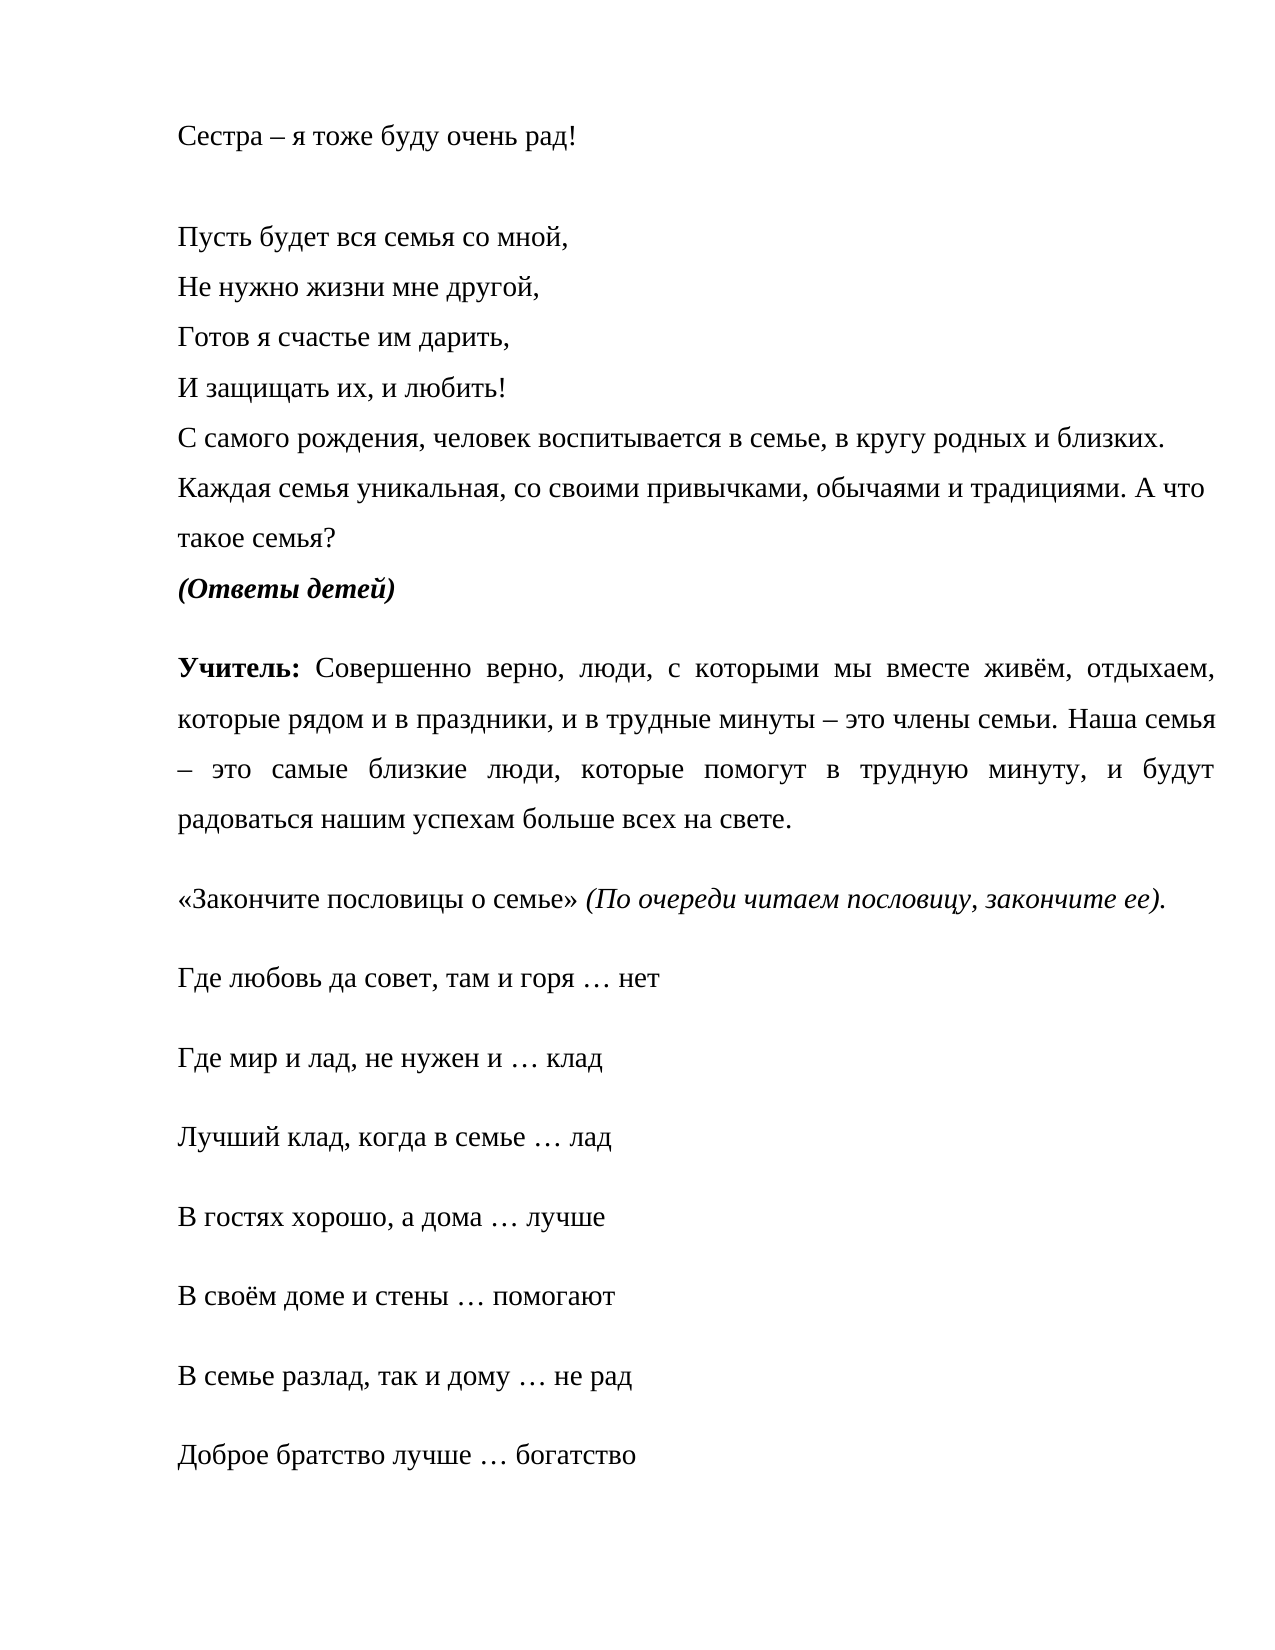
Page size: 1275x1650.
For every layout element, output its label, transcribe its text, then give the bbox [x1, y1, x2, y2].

text Сестра – я тоже буду очень рад! [177, 118, 1216, 152]
text Учитель: Совершенно верно, люди, с которыми мы вместе живём, отдыхаем, которые рядом и в праздники, и в трудные минуты – это члены семьи. Наша семья – это самые близкие люди, которые помогут в трудную минуту, и будут радоваться нашим успехам больше всех на свете. [177, 650, 1216, 835]
text Где мир и лад, не нужен и … клад [177, 1040, 1216, 1073]
text Где любовь да совет, там и горя … нет [177, 960, 1216, 994]
text Готов я счастье им дарить, [177, 319, 1216, 353]
text (Ответы детей) [177, 571, 1216, 604]
text Не нужно жизни мне другой, [177, 269, 1216, 303]
text Доброе братство лучше … богатство [177, 1437, 1216, 1471]
text Лучший клад, когда в семье … лад [177, 1119, 1216, 1153]
text С самого рождения, человек воспитывается в семье, в кругу родных и близких. Каждая семья уникальная, со своими привычками, обычаями и традициями. А что такое семья? [177, 420, 1216, 554]
text Пусть будет вся семья со мной, [177, 219, 1216, 252]
text «Закончите пословицы о семье» (По очереди читаем пословицу, закончите ее). [177, 881, 1216, 914]
text И защищать их, и любить! [177, 370, 1216, 403]
text В своём доме и стены … помогают [177, 1278, 1216, 1312]
text В семье разлад, так и дому … не рад [177, 1358, 1216, 1391]
text В гостях хорошо, а дома … лучше [177, 1199, 1216, 1232]
